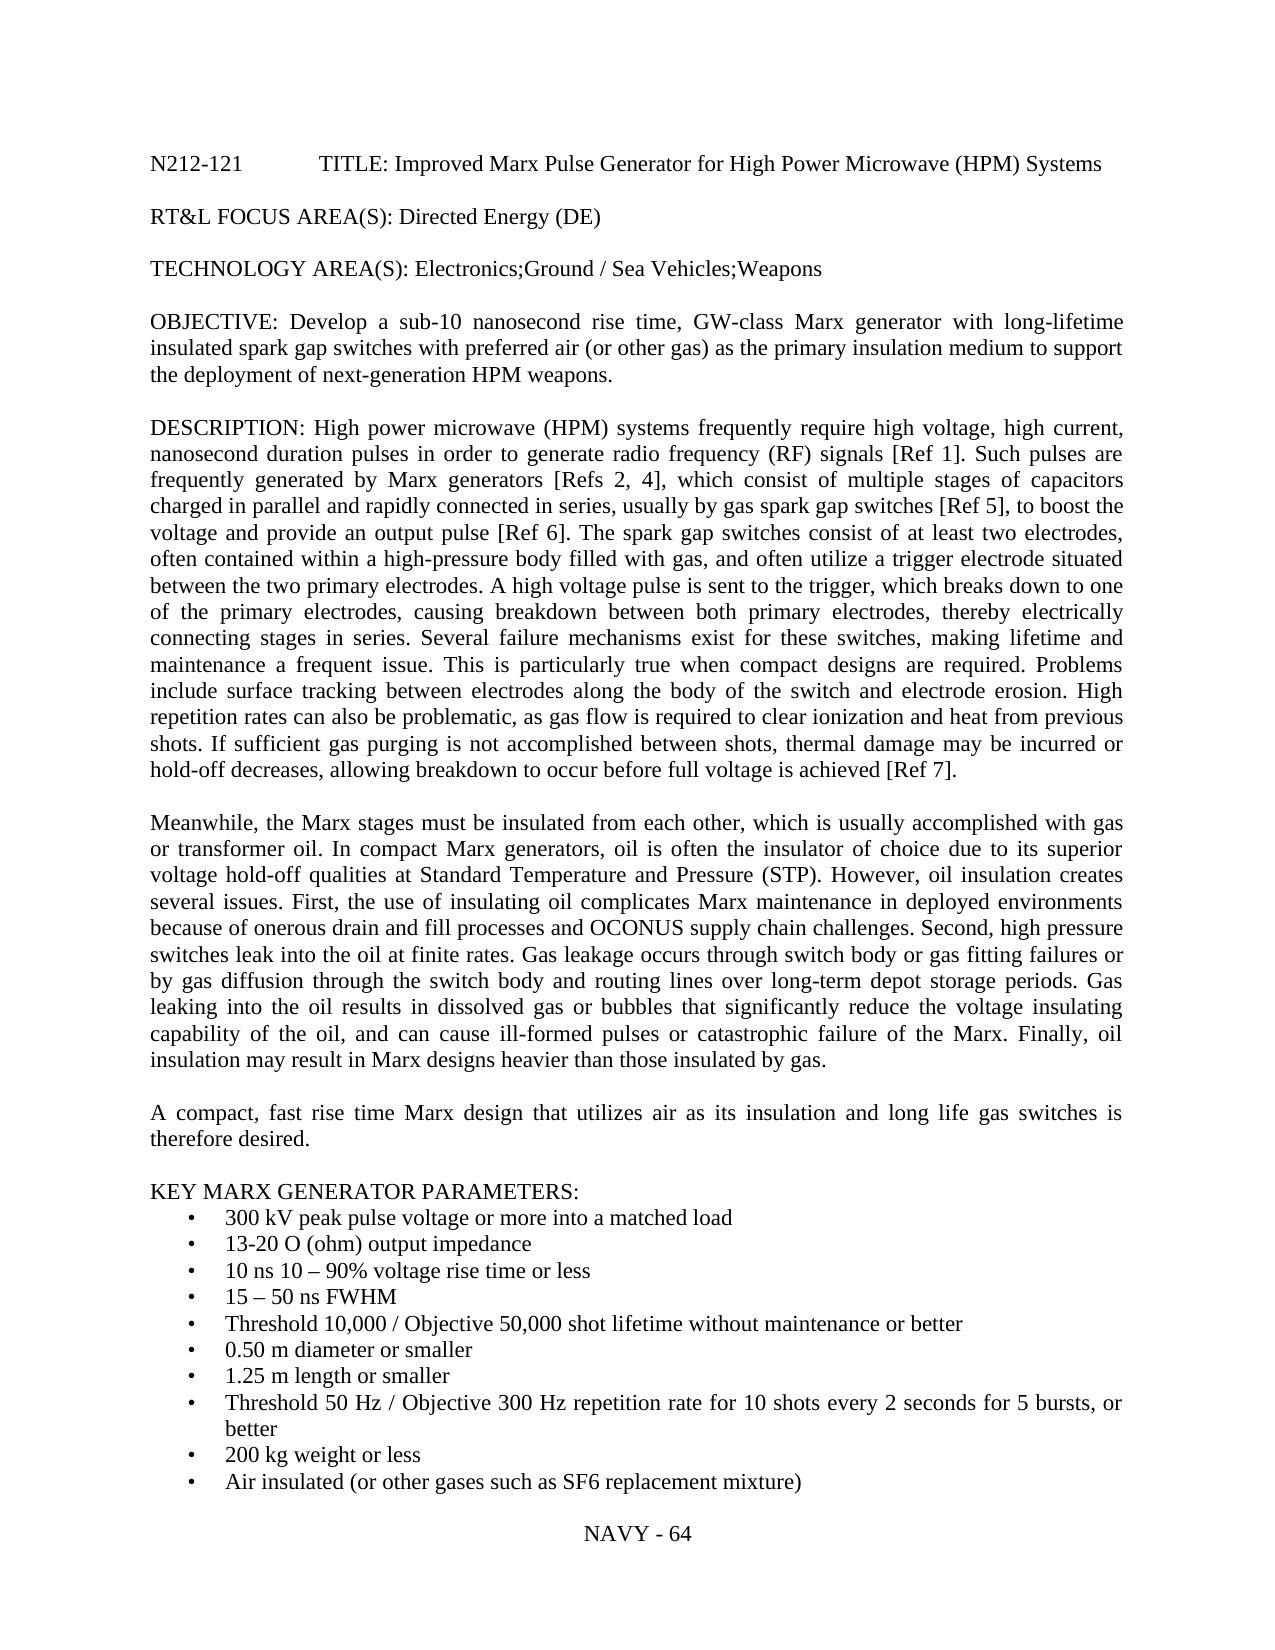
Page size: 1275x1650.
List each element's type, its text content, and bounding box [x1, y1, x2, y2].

text DESCRIPTION: High power microwave (HPM) systems frequently require high voltage, high current, nanosecond duration pulses in order to generate radio frequency (RF) signals [Ref 1]. Such pulses are frequently generated by Marx generators [Refs 2, 4], which consist of multiple stages of capacitors charged in parallel and rapidly connected in series, usually by gas spark gap switches [Ref 5], to boost the voltage and provide an output pulse [Ref 6]. The spark gap switches consist of at least two electrodes, often contained within a high-pressure body filled with gas, and often utilize a trigger electrode situated between the two primary electrodes. A high voltage pulse is sent to the trigger, which breaks down to one of the primary electrodes, causing breakdown between both primary electrodes, thereby electrically connecting stages in series. Several failure mechanisms exist for these switches, making lifetime and maintenance a frequent issue. This is particularly true when compact designs are required. Problems include surface tracking between electrodes along the body of the switch and electrode erosion. High repetition rates can also be problematic, as gas flow is required to clear ionization and heat from previous shots. If sufficient gas purging is not accomplished between shots, thermal damage may be incurred or hold-off decreases, allowing breakdown to occur before full voltage is achieved [Ref 7]. [150, 413, 1125, 782]
list Threshold 50 Hz / Objective 300 Hz repetition rate for 10 shots every 2 seconds for 5 bursts, or better [187, 1389, 1125, 1441]
text KEY MARX GENERATOR PARAMETERS: [150, 1178, 1125, 1204]
list Threshold 10,000 / Objective 50,000 shot lifetime without maintenance or better [187, 1309, 1125, 1336]
text OBJECTIVE: Develop a sub-10 nanosecond rise time, GW-class Marx generator with long-lifetime insulated spark gap switches with preferred air (or other gas) as the primary insulation medium to support the deployment of next-generation HPM weapons. [150, 308, 1125, 387]
list 0.50 m diameter or smaller [187, 1336, 1125, 1362]
list 200 kg weight or less [187, 1441, 1125, 1468]
text Meanwhile, the Marx stages must be insulated from each other, which is usually accomplished with gas or transformer oil. In compact Marx generators, oil is often the insulator of choice due to its superior voltage hold-off qualities at Standard Temperature and Pressure (STP). However, oil insulation creates several issues. First, the use of insulating oil complicates Marx maintenance in deployed environments because of onerous drain and fill processes and OCONUS supply chain challenges. Second, high pressure switches leak into the oil at finite rates. Gas leakage occurs through switch body or gas fitting failures or by gas diffusion through the switch body and routing lines over long-term depot storage periods. Gas leaking into the oil results in dissolved gas or bubbles that significantly reduce the voltage insulating capability of the oil, and can cause ill-formed pulses or catastrophic failure of the Marx. Finally, oil insulation may result in Marx designs heavier than those insulated by gas. [150, 809, 1125, 1072]
list 1.25 m length or smaller [187, 1362, 1125, 1389]
text N212-121 TITLE: Improved Marx Pulse Generator for High Power Microwave (HPM) Systems [150, 150, 1125, 176]
list 13-20 O (ohm) output impedance [187, 1231, 1125, 1257]
list 300 kV peak pulse voltage or more into a matched load [187, 1204, 1125, 1231]
list 10 ns 10 – 90% voltage rise time or less [187, 1257, 1125, 1283]
text A compact, fast rise time Marx design that utilizes air as its insulation and long life gas switches is therefore desired. [150, 1099, 1125, 1151]
text TECHNOLOGY AREA(S): Electronics;Ground / Sea Vehicles;Weapons [150, 255, 1125, 282]
list 15 – 50 ns FWHM [187, 1283, 1125, 1309]
text RT&L FOCUS AREA(S): Directed Energy (DE) [150, 203, 1125, 229]
list Air insulated (or other gases such as SF6 replacement mixture) [187, 1468, 1125, 1494]
